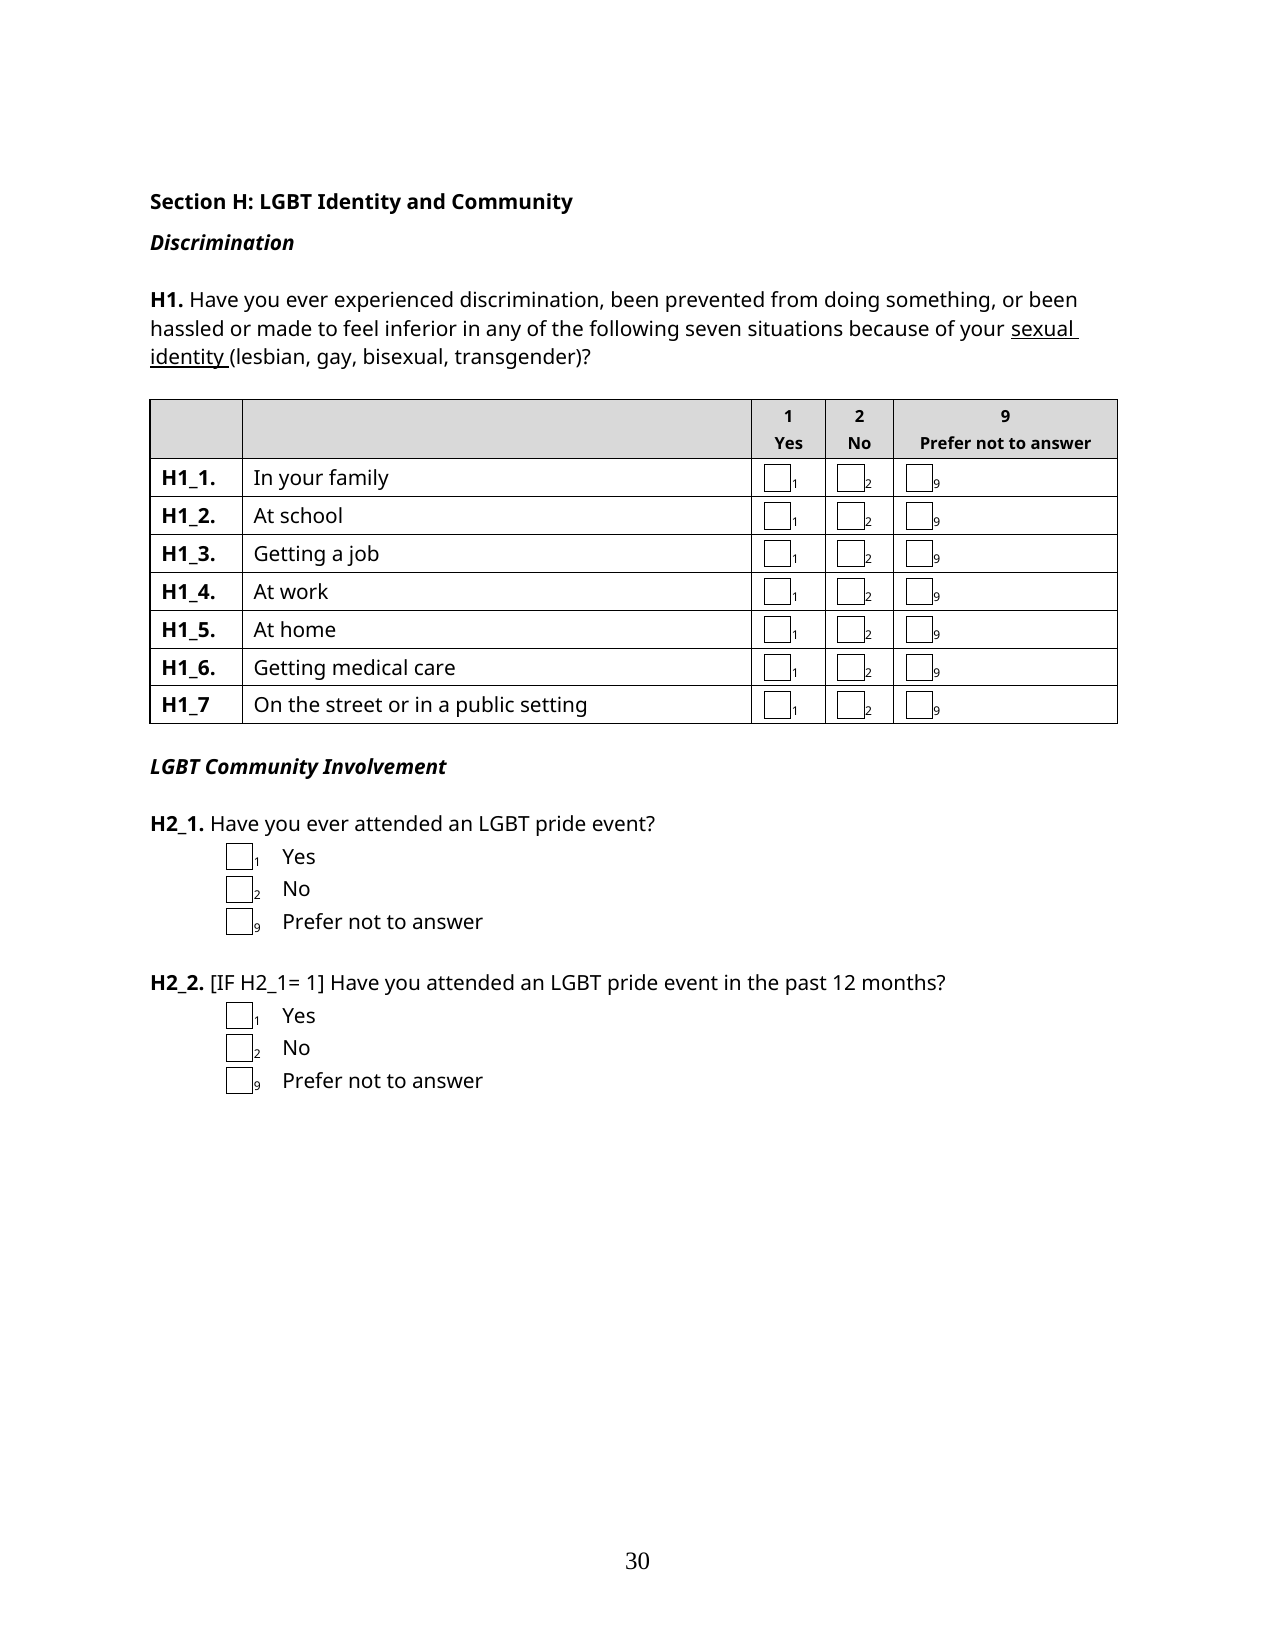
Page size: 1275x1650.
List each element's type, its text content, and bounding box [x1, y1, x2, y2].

text 1 Yes [225, 842, 1125, 870]
table_cell 2 [826, 535, 893, 572]
table_cell 1 [752, 497, 825, 534]
table_cell 1 [752, 535, 825, 572]
table_cell 9 [894, 686, 1117, 723]
text LGBT Community Involvement [150, 752, 1125, 781]
table_cell At home [243, 611, 751, 647]
table_header 9 Prefer not to answer [894, 400, 1117, 458]
text 9 Prefer not to answer [225, 907, 1125, 936]
table_cell 9 [894, 649, 1117, 685]
text 1 Yes [225, 1001, 1125, 1029]
table_cell 9 [894, 497, 1117, 534]
table_cell H1_4. [151, 573, 242, 609]
table_cell 2 [826, 686, 893, 723]
table_cell 9 [894, 459, 1117, 496]
table_cell H1_2. [151, 497, 242, 534]
text Discrimination [150, 228, 1125, 257]
table_cell 1 [752, 611, 825, 647]
table_cell Getting a job [243, 535, 751, 572]
table_cell Getting medical care [243, 649, 751, 685]
table_header 2 No [826, 400, 893, 458]
text 9 Prefer not to answer [225, 1066, 1125, 1094]
table_cell H1_6. [151, 649, 242, 685]
table_cell 1 [752, 459, 825, 496]
table_cell At school [243, 497, 751, 534]
text 2 No [225, 874, 1125, 903]
table_header 1 Yes [752, 400, 825, 458]
table_cell 1 [752, 573, 825, 609]
table_cell In your family [243, 459, 751, 496]
text H2_1. Have you ever attended an LGBT pride event? [150, 809, 1125, 838]
text 2 No [225, 1033, 1125, 1062]
table_header [243, 400, 751, 458]
text H1. Have you ever experienced discrimination, been prevented from doing something, or been hassled or made to feel inferior in any of the following seven situations because of your sexual identity (lesbian, gay, bisexual, transgender)? [150, 285, 1125, 371]
table_cell 1 [752, 649, 825, 685]
table_cell 2 [826, 611, 893, 647]
table_cell 2 [826, 573, 893, 609]
table_cell H1_7 [151, 686, 242, 723]
table_cell 2 [826, 497, 893, 534]
table_cell On the street or in a public setting [243, 686, 751, 723]
subtitle Section H: LGBT Identity and Community [150, 187, 1125, 216]
table_cell H1_5. [151, 611, 242, 647]
table_cell 1 [752, 686, 825, 723]
table_header [151, 400, 242, 458]
table_cell 9 [894, 573, 1117, 609]
table_cell H1_1. [151, 459, 242, 496]
text H2_2. [IF H2_1= 1] Have you attended an LGBT pride event in the past 12 months? [150, 968, 1125, 997]
table_cell 2 [826, 649, 893, 685]
table_cell H1_3. [151, 535, 242, 572]
table_cell 9 [894, 611, 1117, 647]
table_cell At work [243, 573, 751, 609]
table_cell 9 [894, 535, 1117, 572]
table_cell 2 [826, 459, 893, 496]
